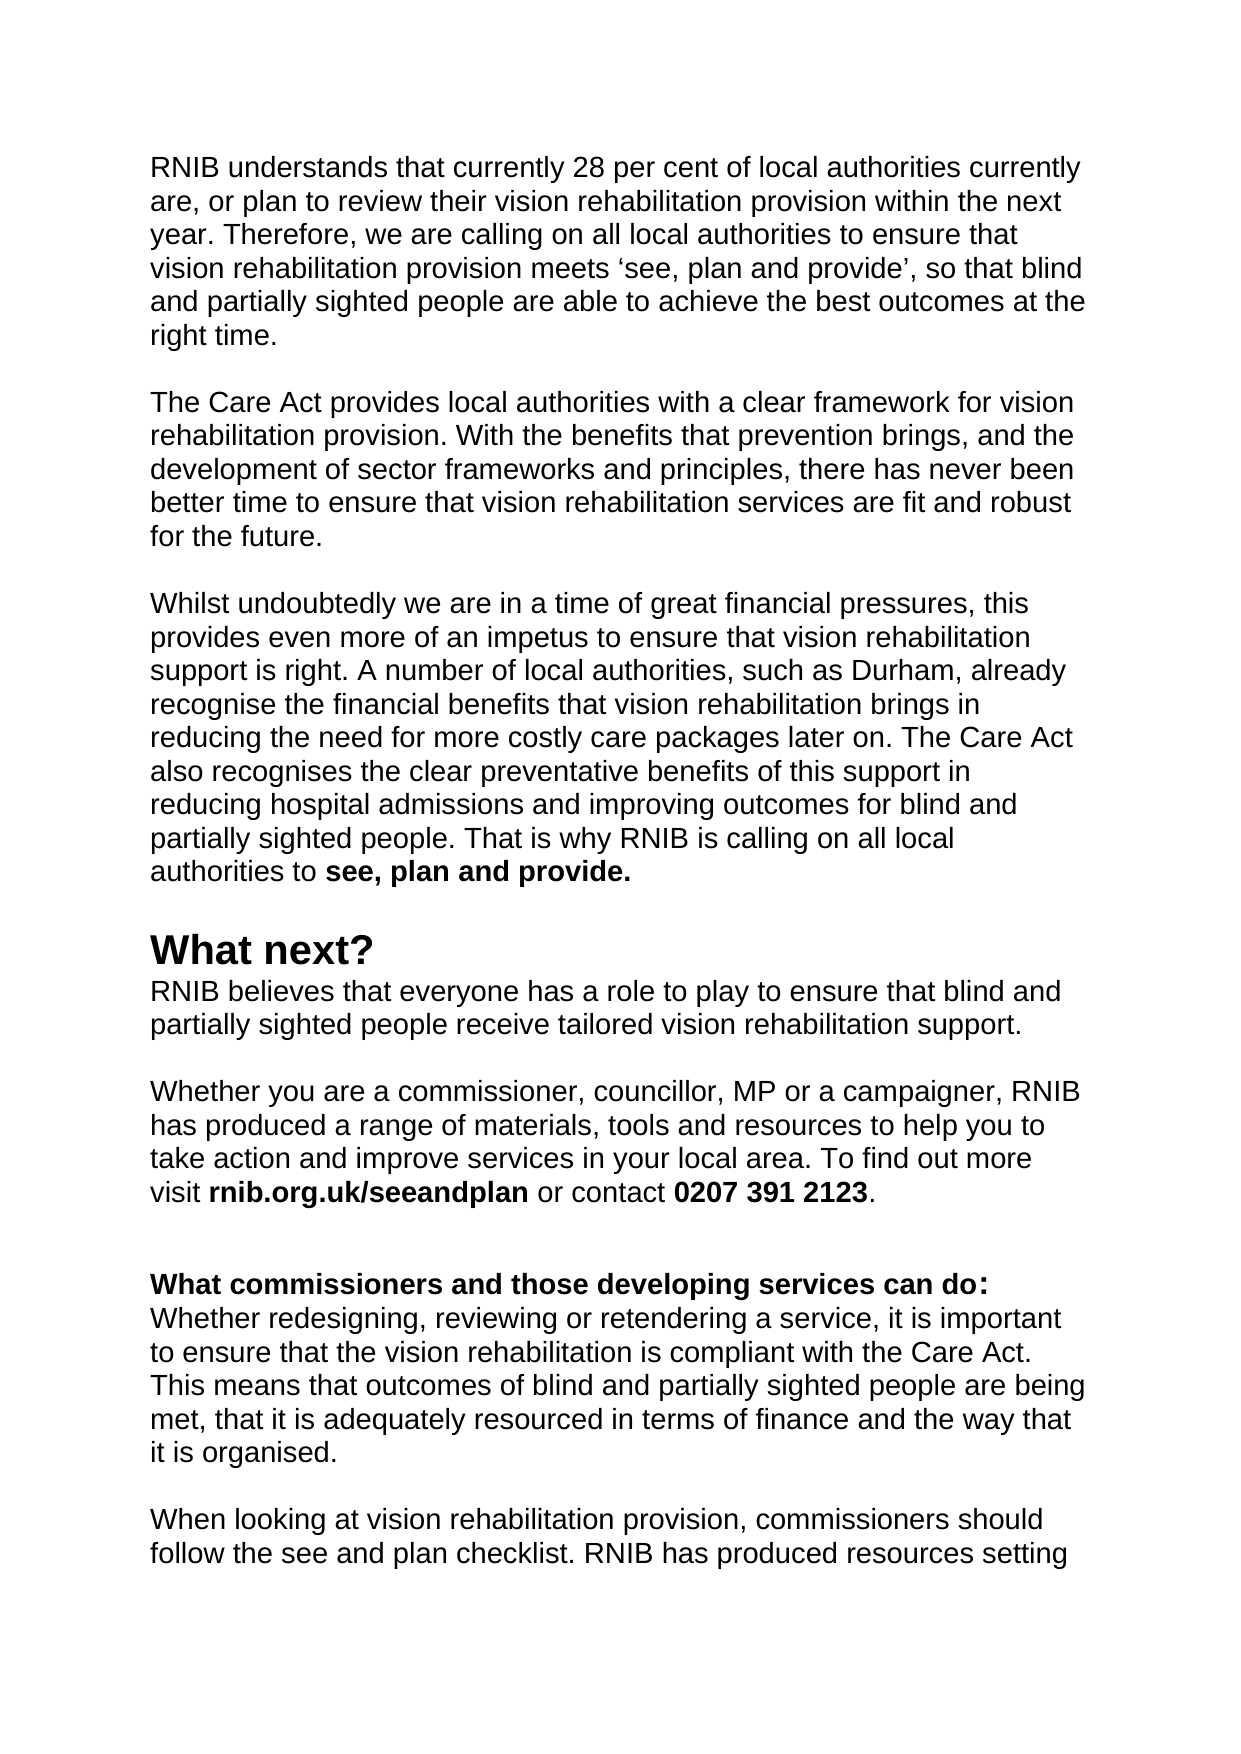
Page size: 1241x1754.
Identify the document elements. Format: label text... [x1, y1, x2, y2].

text Whether redesigning, reviewing or retendering a service, it is important to ensure that the vision rehabilitation is compliant with the Care Act. [150, 1301, 1090, 1368]
text RNIB believes that everyone has a role to play to ensure that blind and partially sighted people receive tailored vision rehabilitation support. [150, 973, 1090, 1041]
text The Care Act provides local authorities with a clear framework for vision rehabilitation provision. With the benefits that prevention brings, and the development of sector frameworks and principles, there has never been better time to ensure that vision rehabilitation services are fit and robust for the future. [150, 385, 1090, 552]
text This means that outcomes of blind and partially sighted people are being met, that it is adequately resourced in terms of finance and the way that it is organised. [150, 1368, 1090, 1469]
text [150, 1502, 1090, 1569]
text RNIB understands that currently 28 per cent of local authorities currently are, or plan to review their vision rehabilitation provision within the next year. Therefore, we are calling on all local authorities to ensure that vision rehabilitation provision meets ‘see, plan and provide’, so that blind and partially sighted people are able to achieve the best outcomes at the right time. [150, 150, 1090, 351]
subtitle What commissioners and those developing services can do: [150, 1263, 1090, 1301]
text Whether you are a commissioner, councillor, MP or a campaigner, RNIB has produced a range of materials, tools and resources to help you to take action and improve services in your local area. To find out more visit rnib.org.uk/seeandplan or contact 0207 391 2123. [150, 1074, 1090, 1208]
text Whilst undoubtedly we are in a time of great financial pressures, this provides even more of an impetus to ensure that vision rehabilitation support is right. A number of local authorities, such as Durham, already recognise the financial benefits that vision rehabilitation brings in reducing the need for more costly care packages later on. The Care Act also recognises the clear preventative benefits of this support in reducing hospital admissions and improving outcomes for blind and partially sighted people. That is why RNIB is calling on all local authorities to see, plan and provide. [150, 586, 1090, 888]
subtitle What next? [150, 926, 1090, 973]
